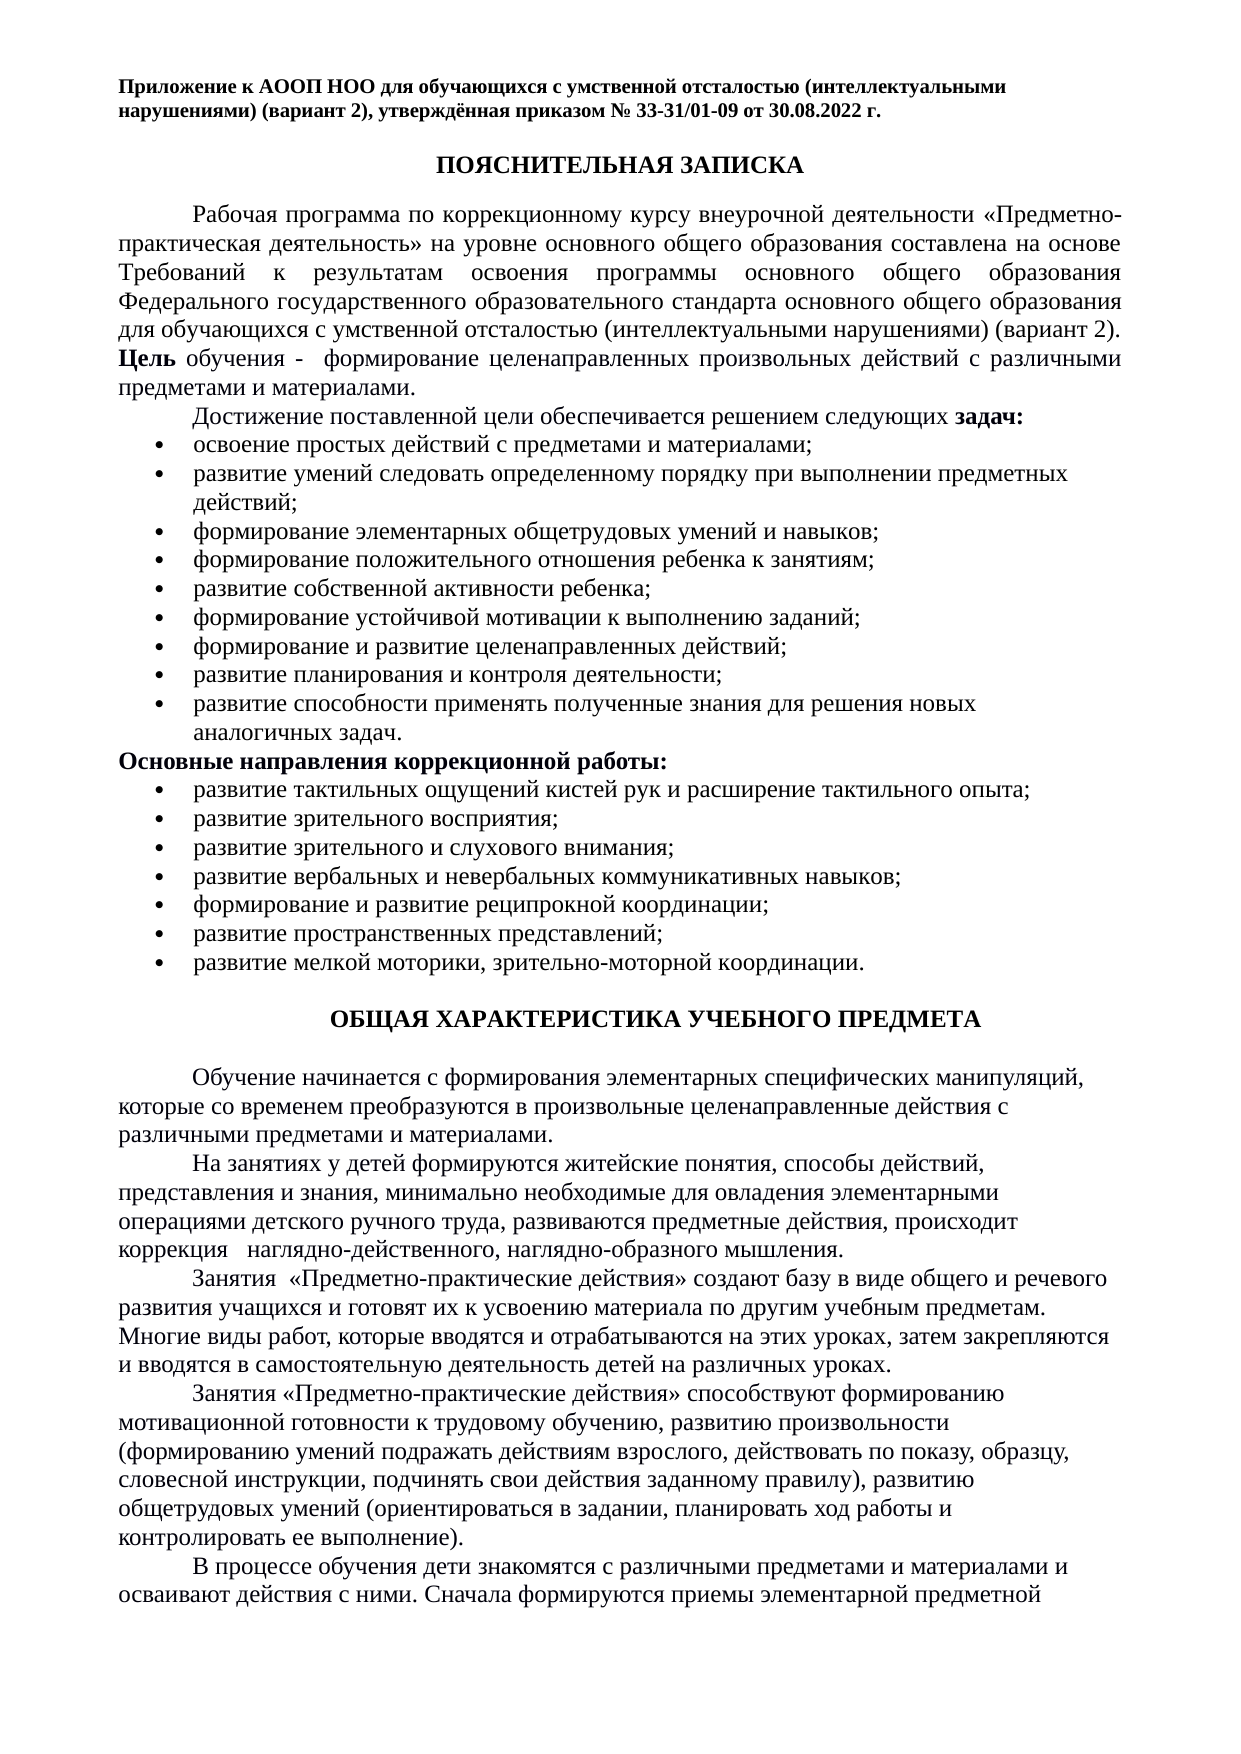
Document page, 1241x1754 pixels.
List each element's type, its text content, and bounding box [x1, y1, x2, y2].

list освоение простых действий с предметами и материалами; [156, 429, 1122, 458]
list развитие зрительного восприятия; [156, 803, 1122, 832]
text Цель обучения - формирование целенаправленных произвольных действий с различными предметами и материалами. [118, 343, 1122, 401]
list формирование и развитие целенаправленных действий; [156, 631, 1122, 659]
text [118, 1551, 1122, 1608]
list развитие способности применять полученные знания для решения новых аналогичных задач. [156, 688, 1122, 746]
text Основные направления коррекционной работы: [118, 746, 1122, 774]
list развитие умений следовать определенному порядку при выполнении предметных действий; [156, 458, 1122, 516]
list формирование устойчивой мотивации к выполнению заданий; [156, 602, 1122, 631]
list формирование и развитие реципрокной координации; [156, 889, 1122, 918]
text ОБЩАЯ ХАРАКТЕРИСТИКА УЧЕБНОГО ПРЕДМЕТА [118, 1004, 1122, 1033]
text Занятия «Предметно-практические действия» создают базу в виде общего и речевого развития учащихся и готовят их к усвоению материала по другим учебным предметам. Многие виды работ, которые вводятся и отрабатываются на этих уроках, затем закрепляются и вводятся в самостоятельную деятельность детей на различных уроках. [118, 1263, 1122, 1378]
list формирование положительного отношения ребенка к занятиям; [156, 544, 1122, 573]
list развитие планирования и контроля деятельности; [156, 659, 1122, 688]
list развитие тактильных ощущений кистей рук и расширение тактильного опыта; [156, 774, 1122, 803]
list развитие вербальных и невербальных коммуникативных навыков; [156, 861, 1122, 889]
text Рабочая программа по коррекционному курсу внеурочной деятельности «Предметно-практическая деятельность» на уровне основного общего образования составлена на основе Требований к результатам освоения программы основного общего образования Федерального государственного образовательного стандарта основного общего образования для обучающихся с умственной отсталостью (интеллектуальными нарушениями) (вариант 2). [118, 199, 1122, 228]
list развитие собственной активности ребенка; [156, 573, 1122, 602]
text ПОЯСНИТЕЛЬНАЯ ЗАПИСКА [118, 150, 1122, 179]
list развитие мелкой моторики, зрительно-моторной координации. [156, 947, 1122, 976]
list развитие пространственных представлений; [156, 918, 1122, 947]
text Обучение начинается с формирования элементарных специфических манипуляций, которые со временем преобразуются в произвольные целенаправленные действия с различными предметами и материалами. [118, 1062, 1122, 1148]
text Достижение поставленной цели обеспечивается решением следующих задач: [118, 401, 1122, 429]
text На занятиях у детей формируются житейские понятия, способы действий, представления и знания, минимально необходимые для овладения элементарными операциями детского ручного труда, развиваются предметные действия, происходит коррекция наглядно-действенного, наглядно-образного мышления. [118, 1148, 1122, 1263]
list развитие зрительного и слухового внимания; [156, 832, 1122, 861]
list формирование элементарных общетрудовых умений и навыков; [156, 516, 1122, 544]
text Занятия «Предметно-практические действия» способствуют формированию мотивационной готовности к трудовому обучению, развитию произвольности (формированию умений подражать действиям взрослого, действовать по показу, образцу, словесной инструкции, подчинять свои действия заданному правилу), развитию общетрудовых умений (ориентироваться в задании, планировать ход работы и контролировать ее выполнение). [118, 1378, 1122, 1551]
